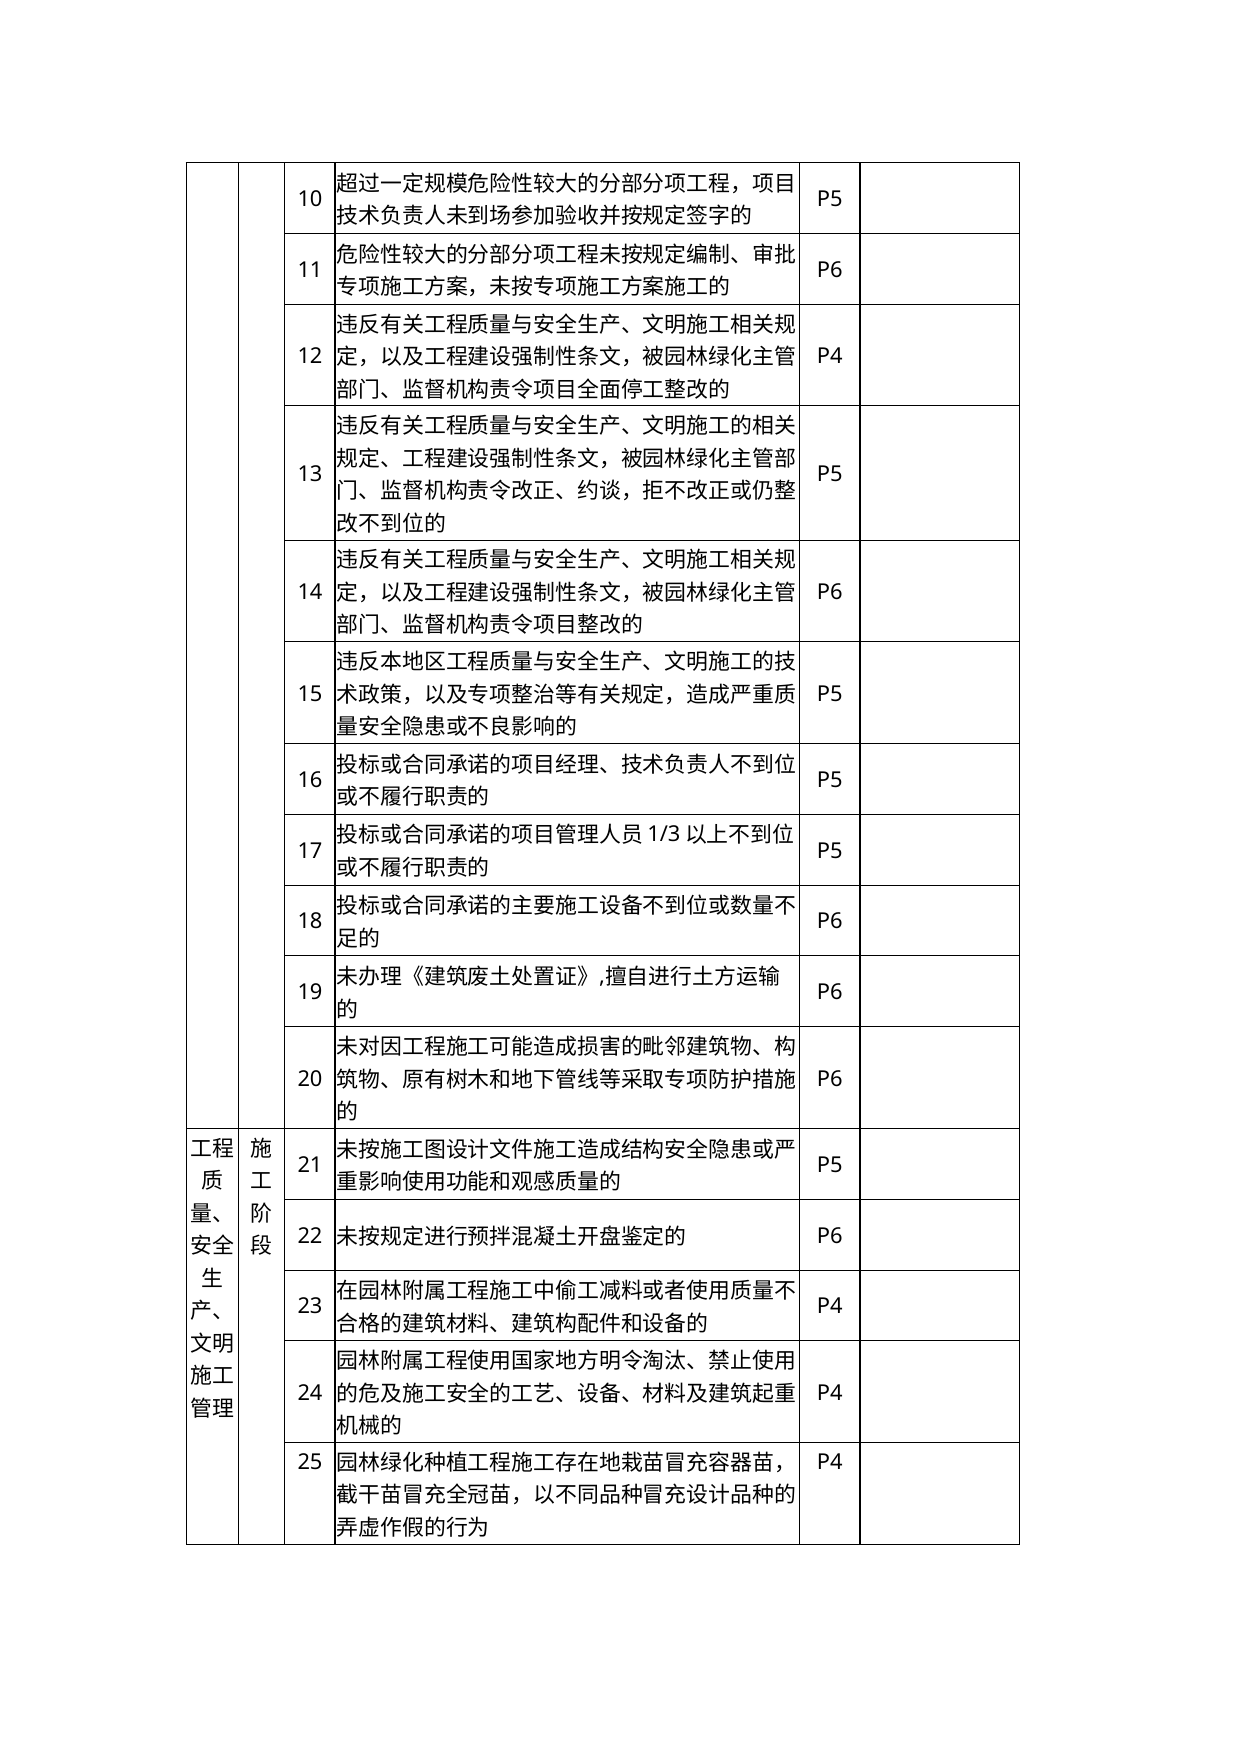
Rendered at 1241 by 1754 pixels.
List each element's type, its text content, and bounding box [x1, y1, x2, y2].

table_cell 16 [285, 744, 334, 814]
table_cell [861, 1027, 1019, 1128]
table_cell 在园林附属工程施工中偷工减料或者使用质量不合格的建筑材料、建筑构配件和设备的 [336, 1271, 799, 1340]
table_cell P5 [800, 1129, 859, 1199]
table_cell P5 [800, 744, 859, 814]
table_cell 园林绿化种植工程施工存在地栽苗冒充容器苗，截干苗冒充全冠苗，以不同品种冒充设计品种的弄虚作假的行为 [336, 1443, 799, 1544]
table_cell [861, 956, 1019, 1026]
table_cell P5 [800, 406, 859, 539]
table_cell 22 [285, 1200, 334, 1269]
table_cell P6 [800, 1200, 859, 1269]
table_cell [861, 642, 1019, 743]
table_cell P5 [800, 642, 859, 743]
table_cell [861, 163, 1019, 233]
table_cell 20 [285, 1027, 334, 1128]
table_cell [861, 406, 1019, 539]
table_cell P5 [800, 163, 859, 233]
table_cell [861, 1443, 1019, 1544]
table_cell 23 [285, 1271, 334, 1340]
table_cell [861, 1129, 1019, 1199]
table_cell 11 [285, 234, 334, 304]
table_cell 违反本地区工程质量与安全生产、文明施工的技术政策，以及专项整治等有关规定，造成严重质量安全隐患或不良影响的 [336, 642, 799, 743]
table_cell 未按施工图设计文件施工造成结构安全隐患或严重影响使用功能和观感质量的 [336, 1129, 799, 1199]
table_cell 14 [285, 541, 334, 641]
table_cell [861, 1200, 1019, 1269]
table_cell 18 [285, 886, 334, 955]
table_cell 未按规定进行预拌混凝土开盘鉴定的 [336, 1200, 799, 1269]
table_cell [861, 744, 1019, 814]
table_cell 未办理《建筑废土处置证》,擅自进行土方运输的 [336, 956, 799, 1026]
table_cell 违反有关工程质量与安全生产、文明施工相关规定，以及工程建设强制性条文，被园林绿化主管部门、监督机构责令项目整改的 [336, 541, 799, 641]
table_cell P4 [800, 305, 859, 405]
table_cell 园林附属工程使用国家地方明令淘汰、禁止使用的危及施工安全的工艺、设备、材料及建筑起重机械的 [336, 1341, 799, 1442]
table_cell 24 [285, 1341, 334, 1442]
table_cell [861, 1271, 1019, 1340]
table_cell 12 [285, 305, 334, 405]
table_cell P6 [800, 886, 859, 955]
table_cell P5 [800, 815, 859, 884]
table_cell 投标或合同承诺的项目经理、技术负责人不到位或不履行职责的 [336, 744, 799, 814]
table_cell 施 工 阶 段 [239, 1129, 284, 1544]
table_cell 违反有关工程质量与安全生产、文明施工相关规定，以及工程建设强制性条文，被园林绿化主管部门、监督机构责令项目全面停工整改的 [336, 305, 799, 405]
table_cell [861, 1341, 1019, 1442]
table_cell 17 [285, 815, 334, 884]
table_cell 工程质量、安全生产、文明施工管理 [187, 1129, 238, 1544]
table_cell P4 [800, 1443, 859, 1544]
table_cell P6 [800, 956, 859, 1026]
table_cell 违反有关工程质量与安全生产、文明施工的相关规定、工程建设强制性条文，被园林绿化主管部门、监督机构责令改正、约谈，拒不改正或仍整改不到位的 [336, 406, 799, 539]
table_cell 15 [285, 642, 334, 743]
table_cell 25 [285, 1443, 334, 1544]
table_cell 未对因工程施工可能造成损害的毗邻建筑物、构筑物、原有树木和地下管线等采取专项防护措施的 [336, 1027, 799, 1128]
table_cell [861, 886, 1019, 955]
table_cell 10 [285, 163, 334, 233]
table_cell [861, 305, 1019, 405]
table_cell 超过一定规模危险性较大的分部分项工程，项目技术负责人未到场参加验收并按规定签字的 [336, 163, 799, 233]
table_cell 危险性较大的分部分项工程未按规定编制、审批专项施工方案，未按专项施工方案施工的 [336, 234, 799, 304]
table_cell [861, 815, 1019, 884]
table_cell P6 [800, 541, 859, 641]
table_cell [861, 234, 1019, 304]
table_cell 投标或合同承诺的项目管理人员1/3以上不到位或不履行职责的 [336, 815, 799, 884]
table_cell [861, 541, 1019, 641]
table_cell P6 [800, 234, 859, 304]
table_cell P4 [800, 1271, 859, 1340]
table_cell P4 [800, 1341, 859, 1442]
table_cell 19 [285, 956, 334, 1026]
table_cell P6 [800, 1027, 859, 1128]
table_cell 13 [285, 406, 334, 539]
table_cell 21 [285, 1129, 334, 1199]
table_cell 投标或合同承诺的主要施工设备不到位或数量不足的 [336, 886, 799, 955]
